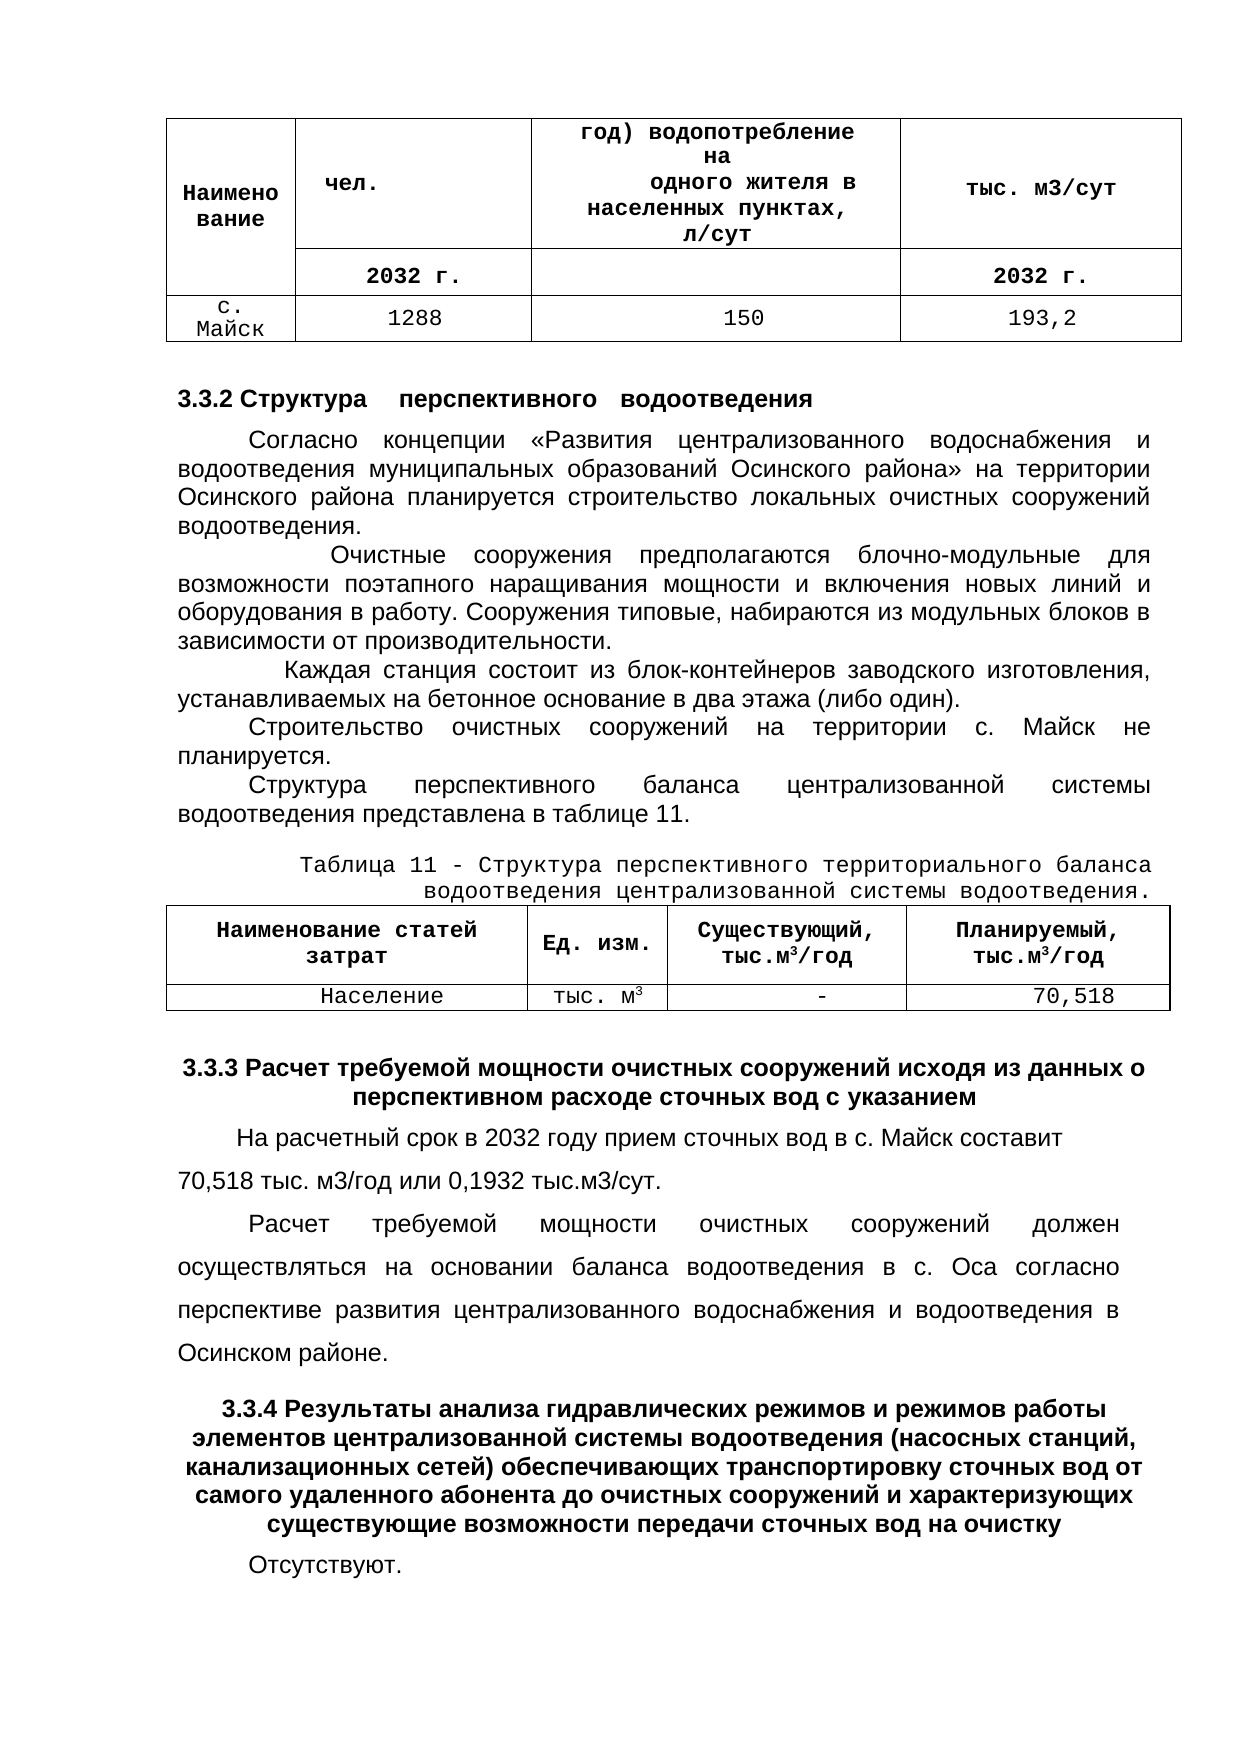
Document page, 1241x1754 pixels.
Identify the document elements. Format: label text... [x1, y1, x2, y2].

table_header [532, 119, 900, 248]
table_header Существующий, тыс.м3/год [668, 906, 906, 983]
table_cell 2032 г. [901, 249, 1181, 295]
table_cell 1288 [296, 296, 531, 341]
table_cell 70,518 [907, 985, 1169, 1010]
table_header Наименование статей затрат [167, 906, 527, 983]
text 3.3.2 Структура перспективного водоотведения [177, 383, 1152, 412]
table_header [901, 119, 1181, 248]
text Каждая станция состоит из блок-контейнеров заводского изготовления, устанавливаемых на бетонное основание в два этажа (либо один). [177, 655, 1152, 712]
text 70,518 тыс. м3/год или 0,1932 тыс.м3/сут. [177, 1166, 1120, 1194]
text Расчет требуемой мощности очистных сооружений должен осуществляться на основании баланса водоотведения в с. Оса согласно перспективе развития централизованного водоснабжения и водоотведения в Осинском районе. [177, 1209, 1120, 1367]
text Отсутствуют. [177, 1550, 1152, 1579]
text Очистные сооружения предполагаются блочно-модульные для возможности поэтапного наращивания мощности и включения новых линий и оборудования в работу. Сооружения типовые, набираются из модульных блоков в зависимости от производительности. [177, 540, 1152, 655]
table_header Ед. изм. [528, 906, 667, 983]
table_header Планируемый, тыс.м3/год [907, 906, 1169, 983]
text 3.3.3 Расчет требуемой мощности очистных сооружений исходя из данных о перспективном расходе сточных вод с указанием [177, 1053, 1152, 1110]
table_cell 193,2 [901, 296, 1181, 341]
table_cell с. Майск [167, 296, 295, 341]
text На расчетный срок в 2032 году прием сточных вод в с. Майск составит [236, 1123, 1120, 1151]
text Согласно концепции «Развития централизованного водоснабжения и водоотведения муниципальных образований Осинского района» на территории Осинского района планируется строительство локальных очистных сооружений водоотведения. [177, 425, 1152, 540]
table_cell [532, 249, 900, 295]
text Структура перспективного баланса централизованной системы водоотведения представлена в таблице 11. [177, 770, 1152, 827]
table_cell - [668, 985, 906, 1010]
table_header Наименование [167, 119, 295, 295]
table_cell 2032 г. [296, 249, 531, 295]
table_cell тыс. м3 [528, 985, 667, 1010]
table_cell Население [167, 985, 527, 1010]
table_cell 150 [532, 296, 900, 341]
text Таблица 11 - Структура перспективного территориального баланса водоотведения централизованной системы водоотведения. [177, 853, 1152, 905]
text Строительство очистных сооружений на территории с. Майск не планируется. [177, 712, 1152, 770]
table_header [296, 119, 531, 248]
text 3.3.4 Результаты анализа гидравлических режимов и режимов работы элементов централизованной системы водоотведения (насосных станций, канализационных сетей) обеспечивающих транспортировку сточных вод от самого удаленного абонента до очистных сооружений и характеризующих существующие возможности передачи сточных вод на очистку [177, 1394, 1152, 1538]
